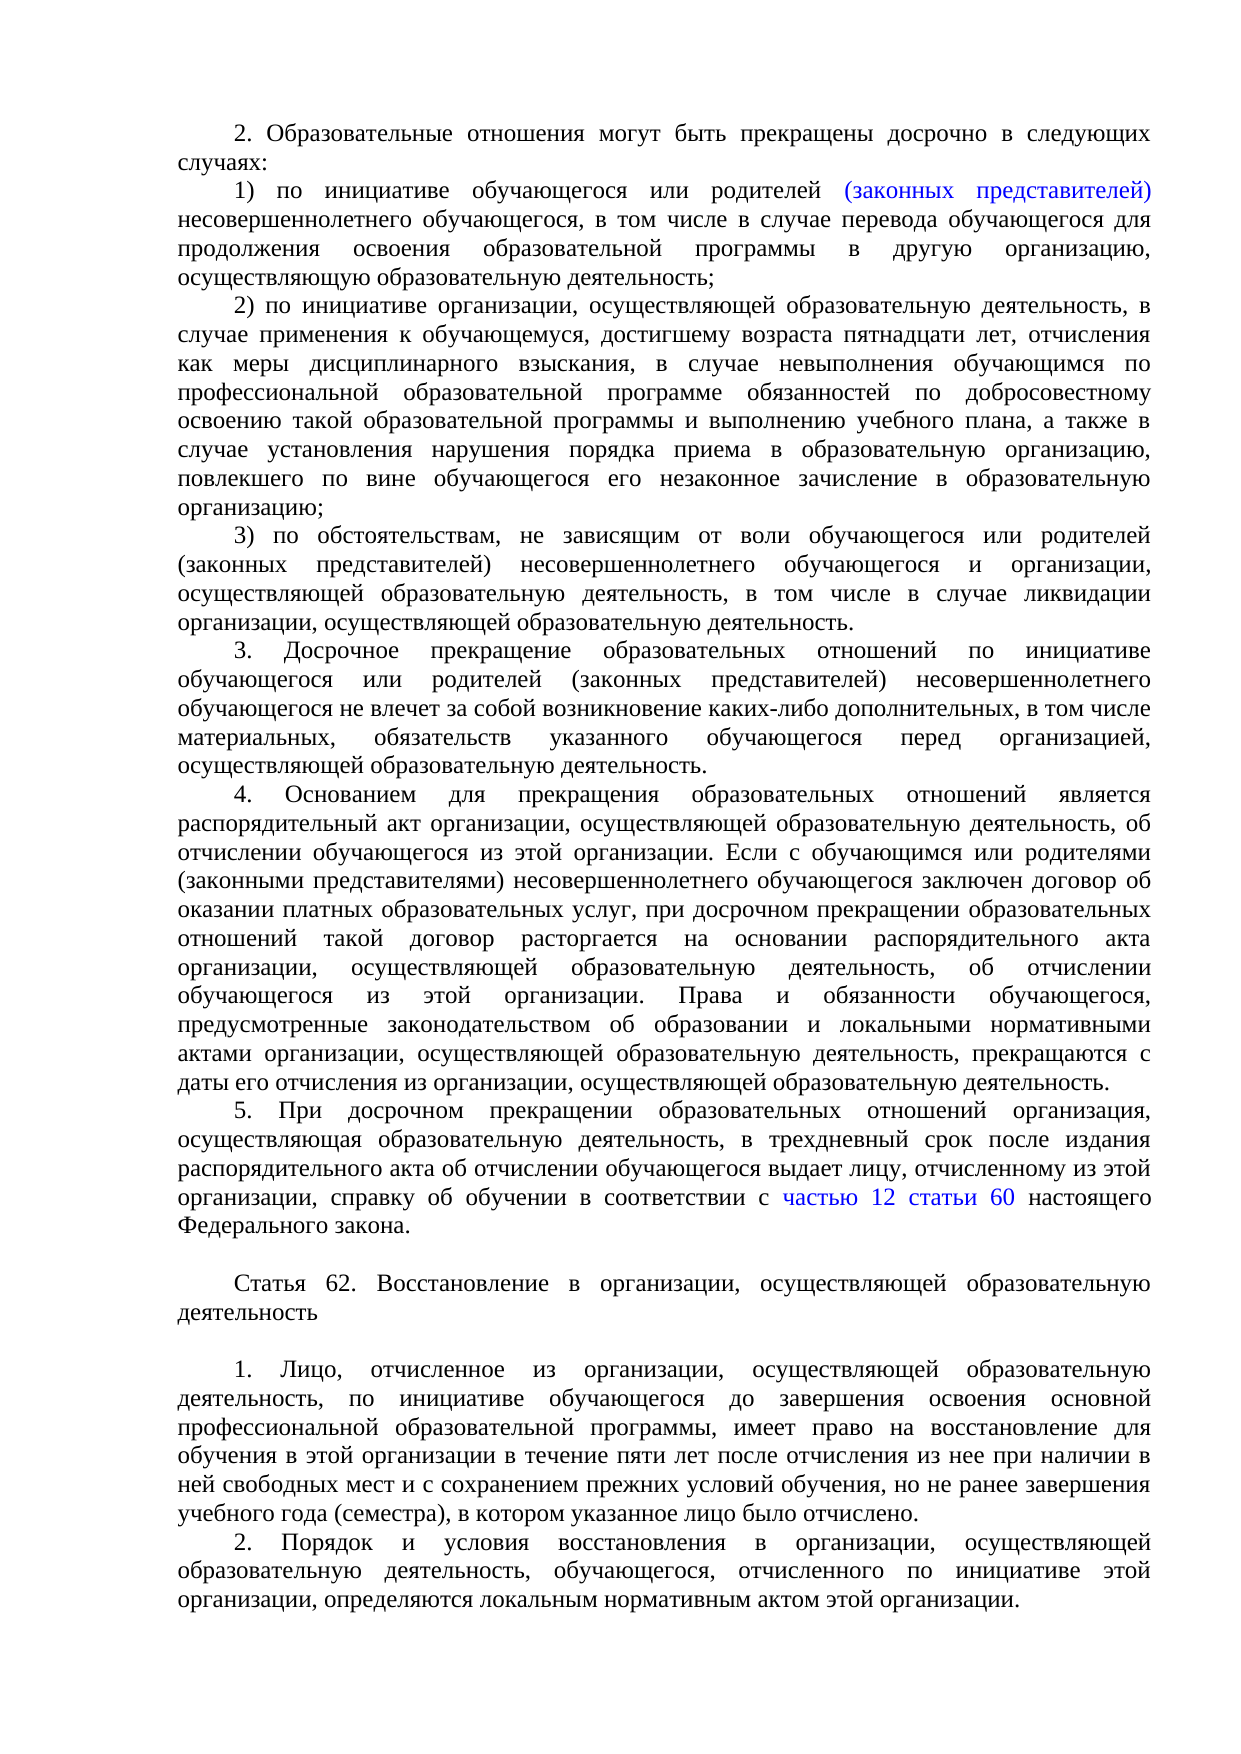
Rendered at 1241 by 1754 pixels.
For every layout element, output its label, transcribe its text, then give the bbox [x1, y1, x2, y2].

text 1. Лицо, отчисленное из организации, осуществляющей образовательную деятельность, по инициативе обучающегося до завершения освоения основной профессиональной образовательной программы, имеет право на восстановление для обучения в этой организации в течение пяти лет после отчисления из нее при наличии в ней свободных мест и с сохранением прежних условий обучения, но не ранее завершения учебного года (семестра), в котором указанное лицо было отчислено. [177, 1354, 1152, 1527]
text 4. Основанием для прекращения образовательных отношений является распорядительный акт организации, осуществляющей образовательную деятельность, об отчислении обучающегося из этой организации. Если с обучающимся или родителями (законными представителями) несовершеннолетнего обучающегося заключен договор об оказании платных образовательных услуг, при досрочном прекращении образовательных отношений такой договор расторгается на основании распорядительного акта организации, осуществляющей образовательную деятельность, об отчислении обучающегося из этой организации. Права и обязанности обучающегося, предусмотренные законодательством об образовании и локальными нормативными актами организации, осуществляющей образовательную деятельность, прекращаются с даты его отчисления из организации, осуществляющей образовательную деятельность. [177, 779, 1152, 1096]
text 3) по обстоятельствам, не зависящим от воли обучающегося или родителей (законных представителей) несовершеннолетнего обучающегося и организации, осуществляющей образовательную деятельность, в том числе в случае ликвидации организации, осуществляющей образовательную деятельность. [177, 521, 1152, 636]
text 2. Порядок и условия восстановления в организации, осуществляющей образовательную деятельность, обучающегося, отчисленного по инициативе этой организации, определяются локальным нормативным актом этой организации. [177, 1527, 1152, 1613]
text 5. При досрочном прекращении образовательных отношений организация, осуществляющая образовательную деятельность, в трехдневный срок после издания распорядительного акта об отчислении обучающегося выдает лицу, отчисленному из этой организации, справку об обучении в соответствии с частью 12 статьи 60 настоящего Федерального закона. [177, 1096, 1152, 1239]
text 1) по инициативе обучающегося или родителей (законных представителей) несовершеннолетнего обучающегося, в том числе в случае перевода обучающегося для продолжения освоения образовательной программы в другую организацию, осуществляющую образовательную деятельность; [177, 176, 1152, 291]
text 2) по инициативе организации, осуществляющей образовательную деятельность, в случае применения к обучающемуся, достигшему возраста пятнадцати лет, отчисления как меры дисциплинарного взыскания, в случае невыполнения обучающимся по профессиональной образовательной программе обязанностей по добросовестному освоению такой образовательной программы и выполнению учебного плана, а также в случае установления нарушения порядка приема в образовательную организацию, повлекшего по вине обучающегося его незаконное зачисление в образовательную организацию; [177, 291, 1152, 521]
text Статья 62. Восстановление в организации, осуществляющей образовательную деятельность [177, 1268, 1152, 1326]
text 2. Образовательные отношения могут быть прекращены досрочно в следующих случаях: [177, 118, 1152, 176]
text 3. Досрочное прекращение образовательных отношений по инициативе обучающегося или родителей (законных представителей) несовершеннолетнего обучающегося не влечет за собой возникновение каких-либо дополнительных, в том числе материальных, обязательств указанного обучающегося перед организацией, осуществляющей образовательную деятельность. [177, 636, 1152, 779]
